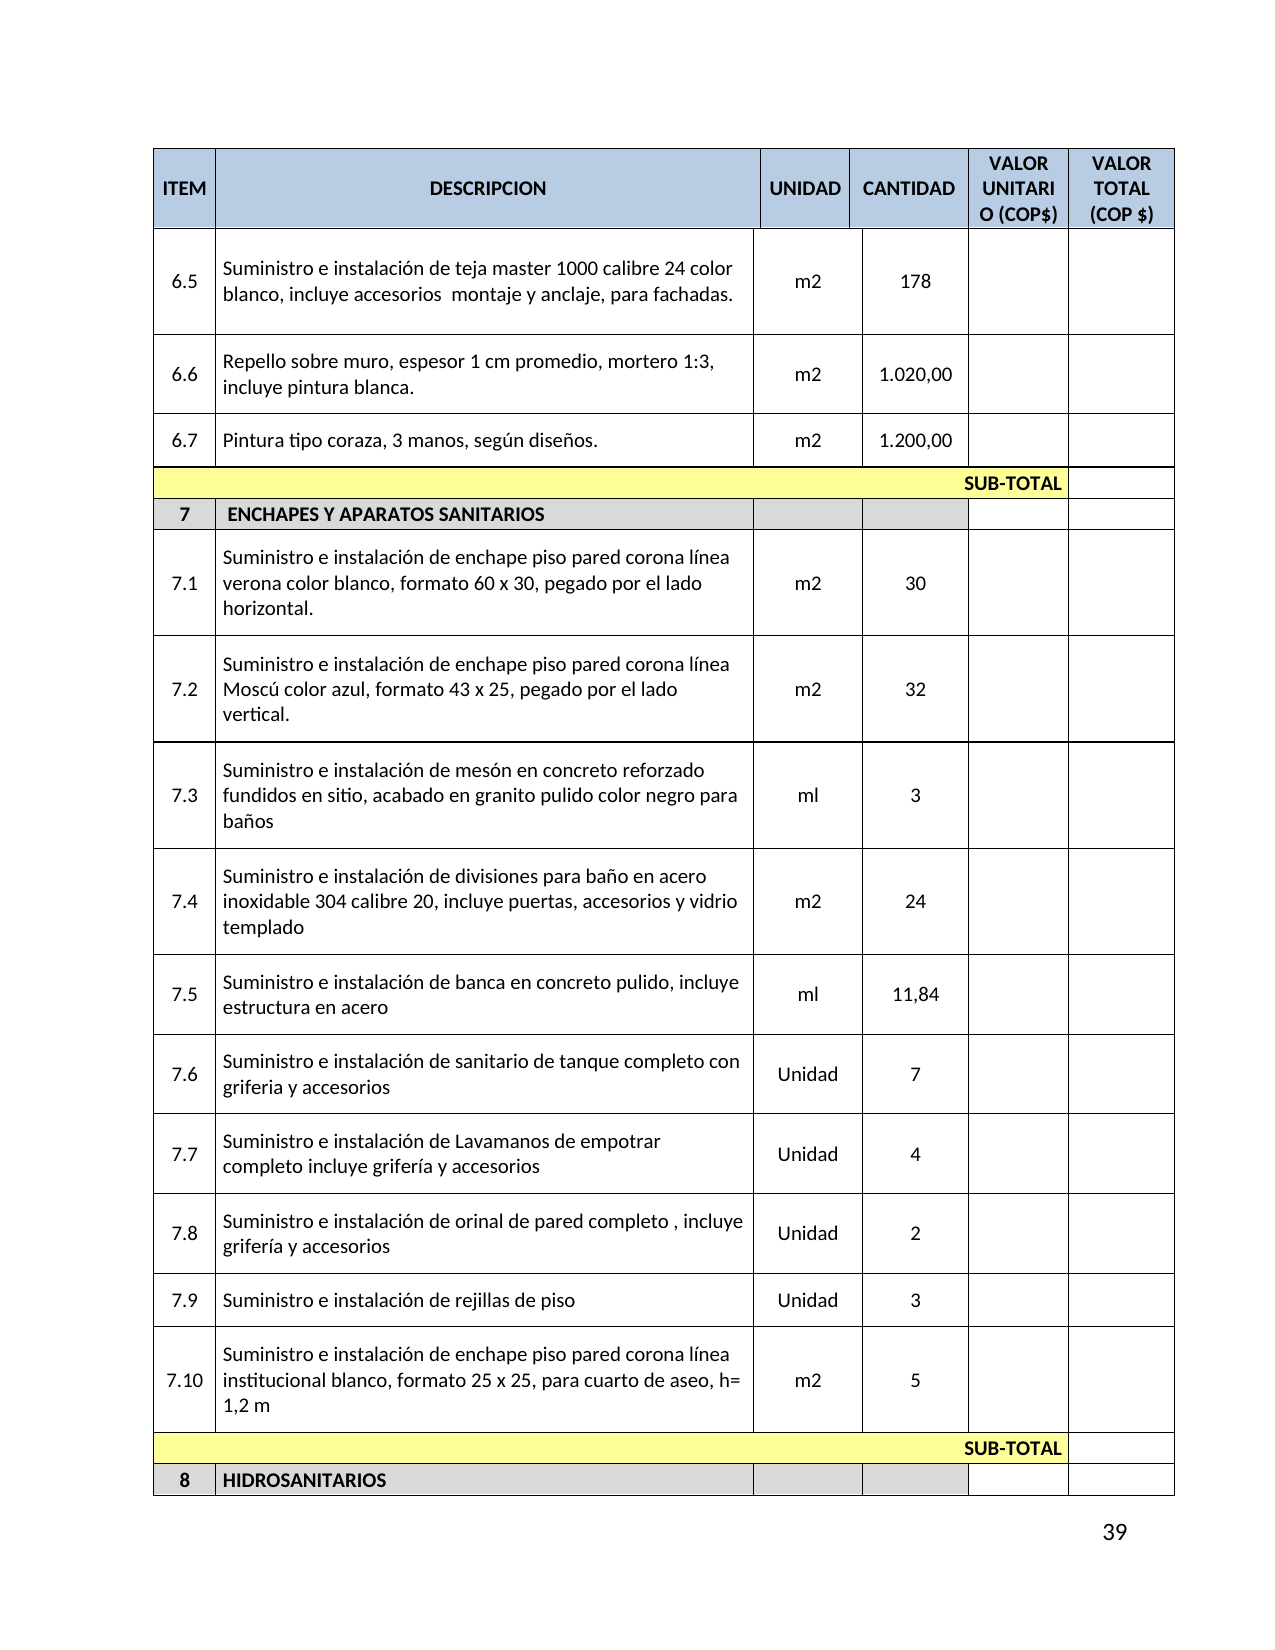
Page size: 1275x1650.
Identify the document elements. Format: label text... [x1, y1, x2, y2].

table_header CANTIDAD [850, 149, 968, 227]
table_header VALOR TOTAL (COP $) [1069, 149, 1174, 227]
table_cell Pintura tipo coraza, 3 manos, según diseños. [216, 414, 753, 466]
table_cell 7.9 [154, 1274, 215, 1326]
table_cell [1069, 1194, 1174, 1273]
table_cell 7.8 [154, 1194, 215, 1273]
table_cell 6.6 [154, 335, 215, 413]
table_cell 7.5 [154, 955, 215, 1034]
table_cell ml [754, 743, 862, 848]
table_cell [969, 1464, 1068, 1494]
table_cell Suministro e instalación de enchape piso pared corona línea Moscú color azul, formato 43 x 25, pegado por el lado vertical. [216, 636, 753, 741]
table_cell [969, 849, 1068, 954]
table_cell 30 [863, 530, 968, 635]
table_cell [969, 1114, 1068, 1193]
table_cell 5 [863, 1327, 968, 1432]
table_cell 2 [863, 1194, 968, 1273]
table_cell m2 [754, 849, 862, 954]
table_cell 8 [154, 1464, 215, 1494]
table_cell [1069, 229, 1174, 334]
table_cell SUB-TOTAL [154, 468, 1068, 498]
table_cell [969, 414, 1068, 466]
table_cell [969, 1327, 1068, 1432]
table_cell [754, 499, 862, 529]
table_cell [1069, 414, 1174, 466]
table_cell m2 [754, 530, 862, 635]
table_cell [863, 1464, 968, 1494]
table_cell 4 [863, 1114, 968, 1193]
table_cell [1069, 636, 1174, 741]
table_cell 6.7 [154, 414, 215, 466]
table_cell 3 [863, 1274, 968, 1326]
table_cell [1069, 1035, 1174, 1113]
table_cell 7.7 [154, 1114, 215, 1193]
table_cell [969, 499, 1068, 529]
table_cell Unidad [754, 1035, 862, 1113]
table_cell ENCHAPES Y APARATOS SANITARIOS [216, 499, 753, 529]
table_cell Suministro e instalación de Lavamanos de empotrar completo incluye grifería y accesorios [216, 1114, 753, 1193]
table_cell Suministro e instalación de orinal de pared completo , incluye grifería y accesorios [216, 1194, 753, 1273]
table_cell [1069, 1433, 1174, 1463]
table_cell Suministro e instalación de teja master 1000 calibre 24 color blanco, incluye accesorios montaje y anclaje, para fachadas. [216, 229, 753, 334]
table_cell 7.2 [154, 636, 215, 741]
table_cell Suministro e instalación de enchape piso pared corona línea institucional blanco, formato 25 x 25, para cuarto de aseo, h= 1,2 m [216, 1327, 753, 1432]
table_cell [969, 1035, 1068, 1113]
table_cell [1069, 1114, 1174, 1193]
table_cell Unidad [754, 1194, 862, 1273]
table_cell 7.6 [154, 1035, 215, 1113]
table_cell [754, 1464, 862, 1494]
table_cell [969, 1274, 1068, 1326]
table_cell [969, 1194, 1068, 1273]
table_header UNIDAD [761, 149, 849, 227]
table_cell m2 [754, 636, 862, 741]
table_cell [1069, 1274, 1174, 1326]
table_cell 7 [154, 499, 215, 529]
table_cell 7.4 [154, 849, 215, 954]
table_cell [969, 229, 1068, 334]
table_cell Suministro e instalación de enchape piso pared corona línea verona color blanco, formato 60 x 30, pegado por el lado horizontal. [216, 530, 753, 635]
table_cell [1069, 955, 1174, 1034]
table_cell [1069, 530, 1174, 635]
table_cell 6.5 [154, 229, 215, 334]
table_cell m2 [754, 1327, 862, 1432]
table_cell Unidad [754, 1274, 862, 1326]
table_cell 7.10 [154, 1327, 215, 1432]
table_cell 7.3 [154, 743, 215, 848]
table_cell [1069, 1327, 1174, 1432]
table_cell 1.200,00 [863, 414, 968, 466]
table_cell [969, 636, 1068, 741]
table_cell Suministro e instalación de mesón en concreto reforzado fundidos en sitio, acabado en granito pulido color negro para baños [216, 743, 753, 848]
table_cell 7.1 [154, 530, 215, 635]
table_cell [1069, 849, 1174, 954]
table_cell Suministro e instalación de sanitario de tanque completo con griferia y accesorios [216, 1035, 753, 1113]
table_header DESCRIPCION [216, 149, 760, 227]
table_cell 11,84 [863, 955, 968, 1034]
table_cell [969, 743, 1068, 848]
table_cell [969, 335, 1068, 413]
table_header VALOR UNITARIO (COP$) [969, 149, 1068, 227]
table_cell [1069, 499, 1174, 529]
table_cell ml [754, 955, 862, 1034]
table_header ITEM [154, 149, 215, 227]
table_cell Repello sobre muro, espesor 1 cm promedio, mortero 1:3, incluye pintura blanca. [216, 335, 753, 413]
table_cell 1.020,00 [863, 335, 968, 413]
table_cell 24 [863, 849, 968, 954]
table_cell Suministro e instalación de divisiones para baño en acero inoxidable 304 calibre 20, incluye puertas, accesorios y vidrio templado [216, 849, 753, 954]
table_cell [1069, 743, 1174, 848]
table_cell 3 [863, 743, 968, 848]
table_cell [969, 955, 1068, 1034]
table_cell 32 [863, 636, 968, 741]
table_cell [1069, 1464, 1174, 1494]
table_cell [1069, 335, 1174, 413]
table_cell [863, 499, 968, 529]
table_cell Unidad [754, 1114, 862, 1193]
table_cell Suministro e instalación de banca en concreto pulido, incluye estructura en acero [216, 955, 753, 1034]
table_cell HIDROSANITARIOS [216, 1464, 753, 1494]
table_cell 178 [863, 229, 968, 334]
table_cell m2 [754, 229, 862, 334]
table_cell [969, 530, 1068, 635]
table_cell 7 [863, 1035, 968, 1113]
table_cell SUB-TOTAL [154, 1433, 1068, 1463]
table_cell m2 [754, 414, 862, 466]
table_cell Suministro e instalación de rejillas de piso [216, 1274, 753, 1326]
table_cell m2 [754, 335, 862, 413]
table_cell [1069, 468, 1174, 498]
